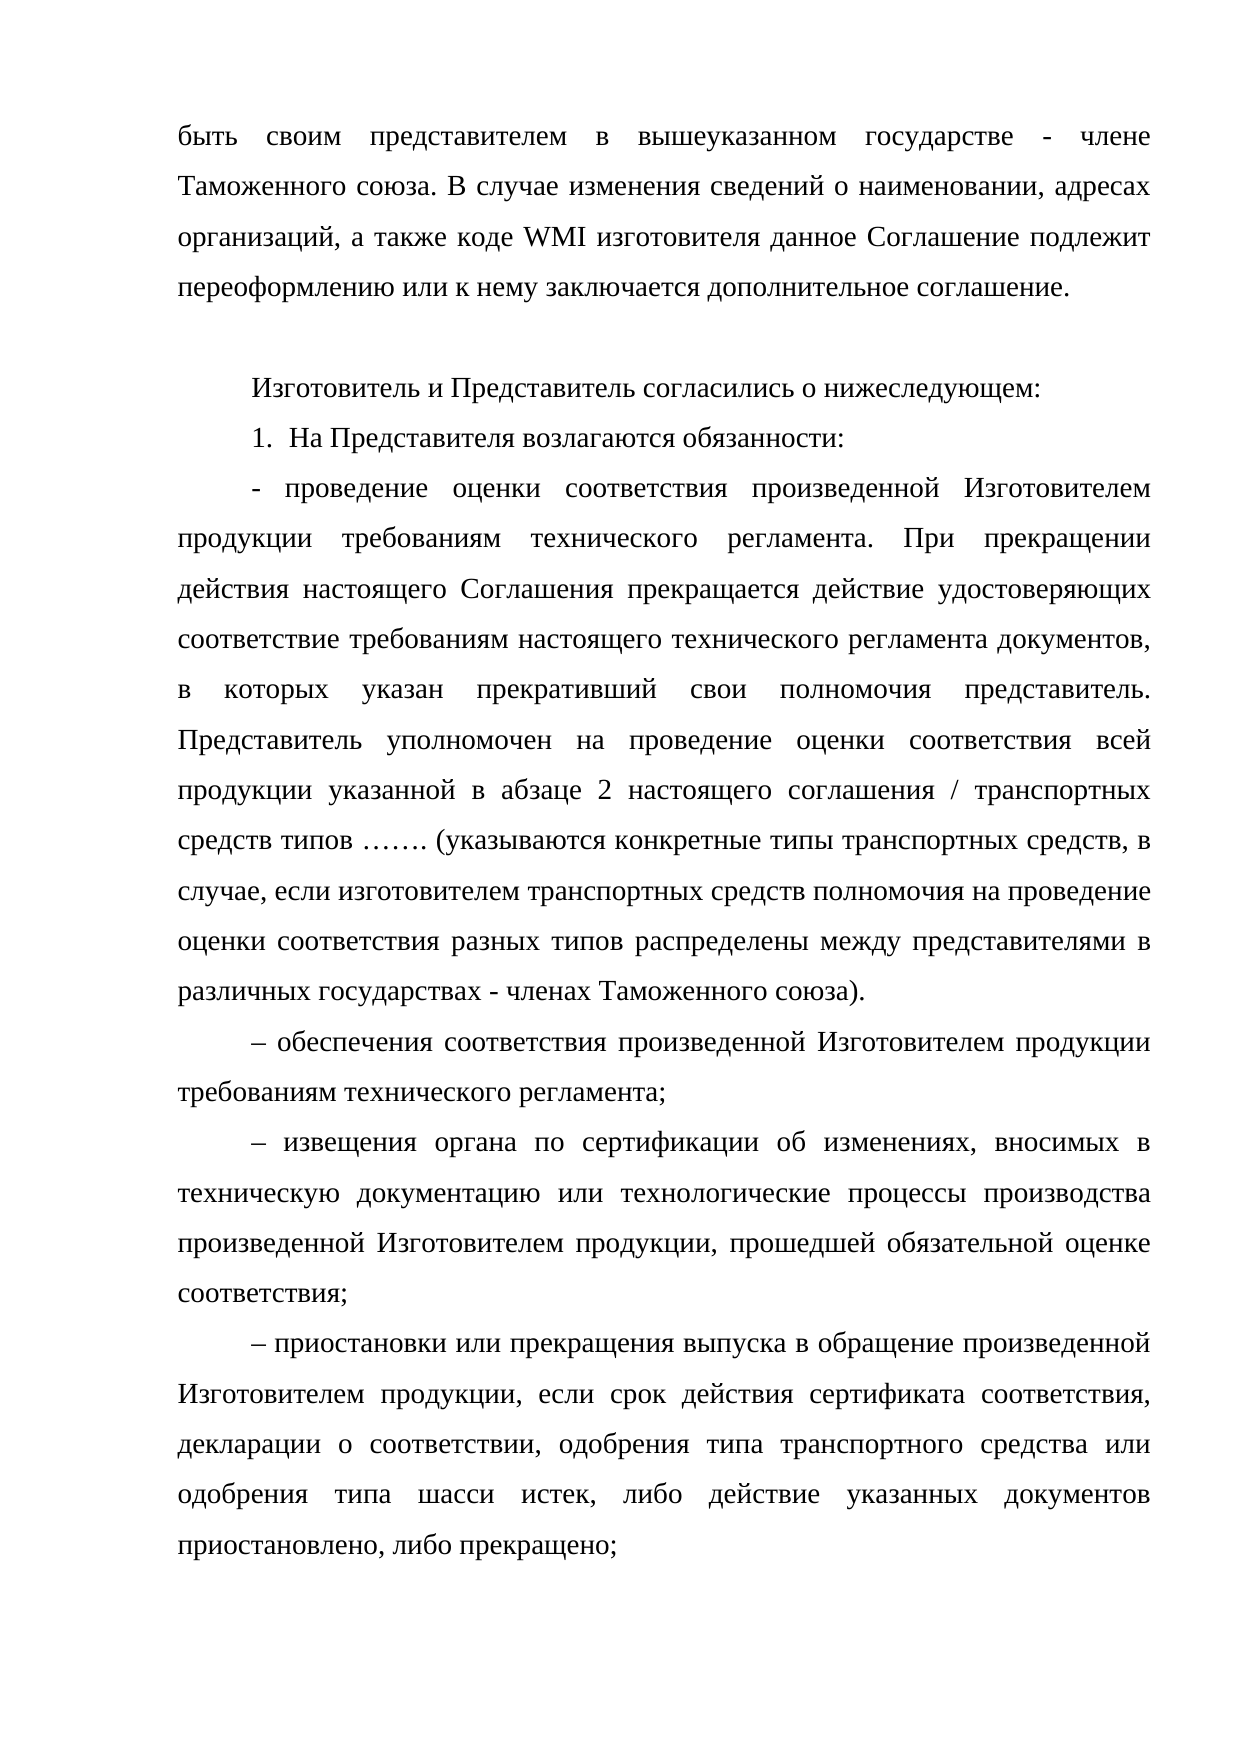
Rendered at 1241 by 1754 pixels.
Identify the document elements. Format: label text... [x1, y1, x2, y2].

text быть своим представителем в вышеуказанном государстве - члене Таможенного союза. В случае изменения сведений о наименовании, адресах организаций, а также коде WMI изготовителя данное Соглашение подлежит переоформлению или к нему заключается дополнительное соглашение. [177, 118, 1152, 303]
text – извещения органа по сертификации об изменениях, вносимых в техническую документацию или технологические процессы производства произведенной Изготовителем продукции, прошедшей обязательной оценке соответствия; [177, 1124, 1152, 1309]
text - проведение оценки соответствия произведенной Изготовителем продукции требованиям технического регламента. При прекращении действия настоящего Соглашения прекращается действие удостоверяющих соответствие требованиям настоящего технического регламента документов, в которых указан прекративший свои полномочия представитель. Представитель уполномочен на проведение оценки соответствия всей продукции указанной в абзаце 2 настоящего соглашения / транспортных средств типов ……. (указываются конкретные типы транспортных средств, в случае, если изготовителем транспортных средств полномочия на проведение оценки соответствия разных типов распределены между представителями в различных государствах - членах Таможенного союза). [177, 470, 1152, 1007]
text – обеспечения соответствия произведенной Изготовителем продукции требованиям технического регламента; [177, 1024, 1152, 1108]
text – приостановки или прекращения выпуска в обращение произведенной Изготовителем продукции, если срок действия сертификата соответствия, декларации о соответствии, одобрения типа транспортного средства или одобрения типа шасси истек, либо действие указанных документов приостановлено, либо прекращено; [177, 1326, 1152, 1560]
list На Представителя возлагаются обязанности: [251, 420, 1152, 453]
text Изготовитель и Представитель согласились о нижеследующем: [177, 370, 1152, 403]
